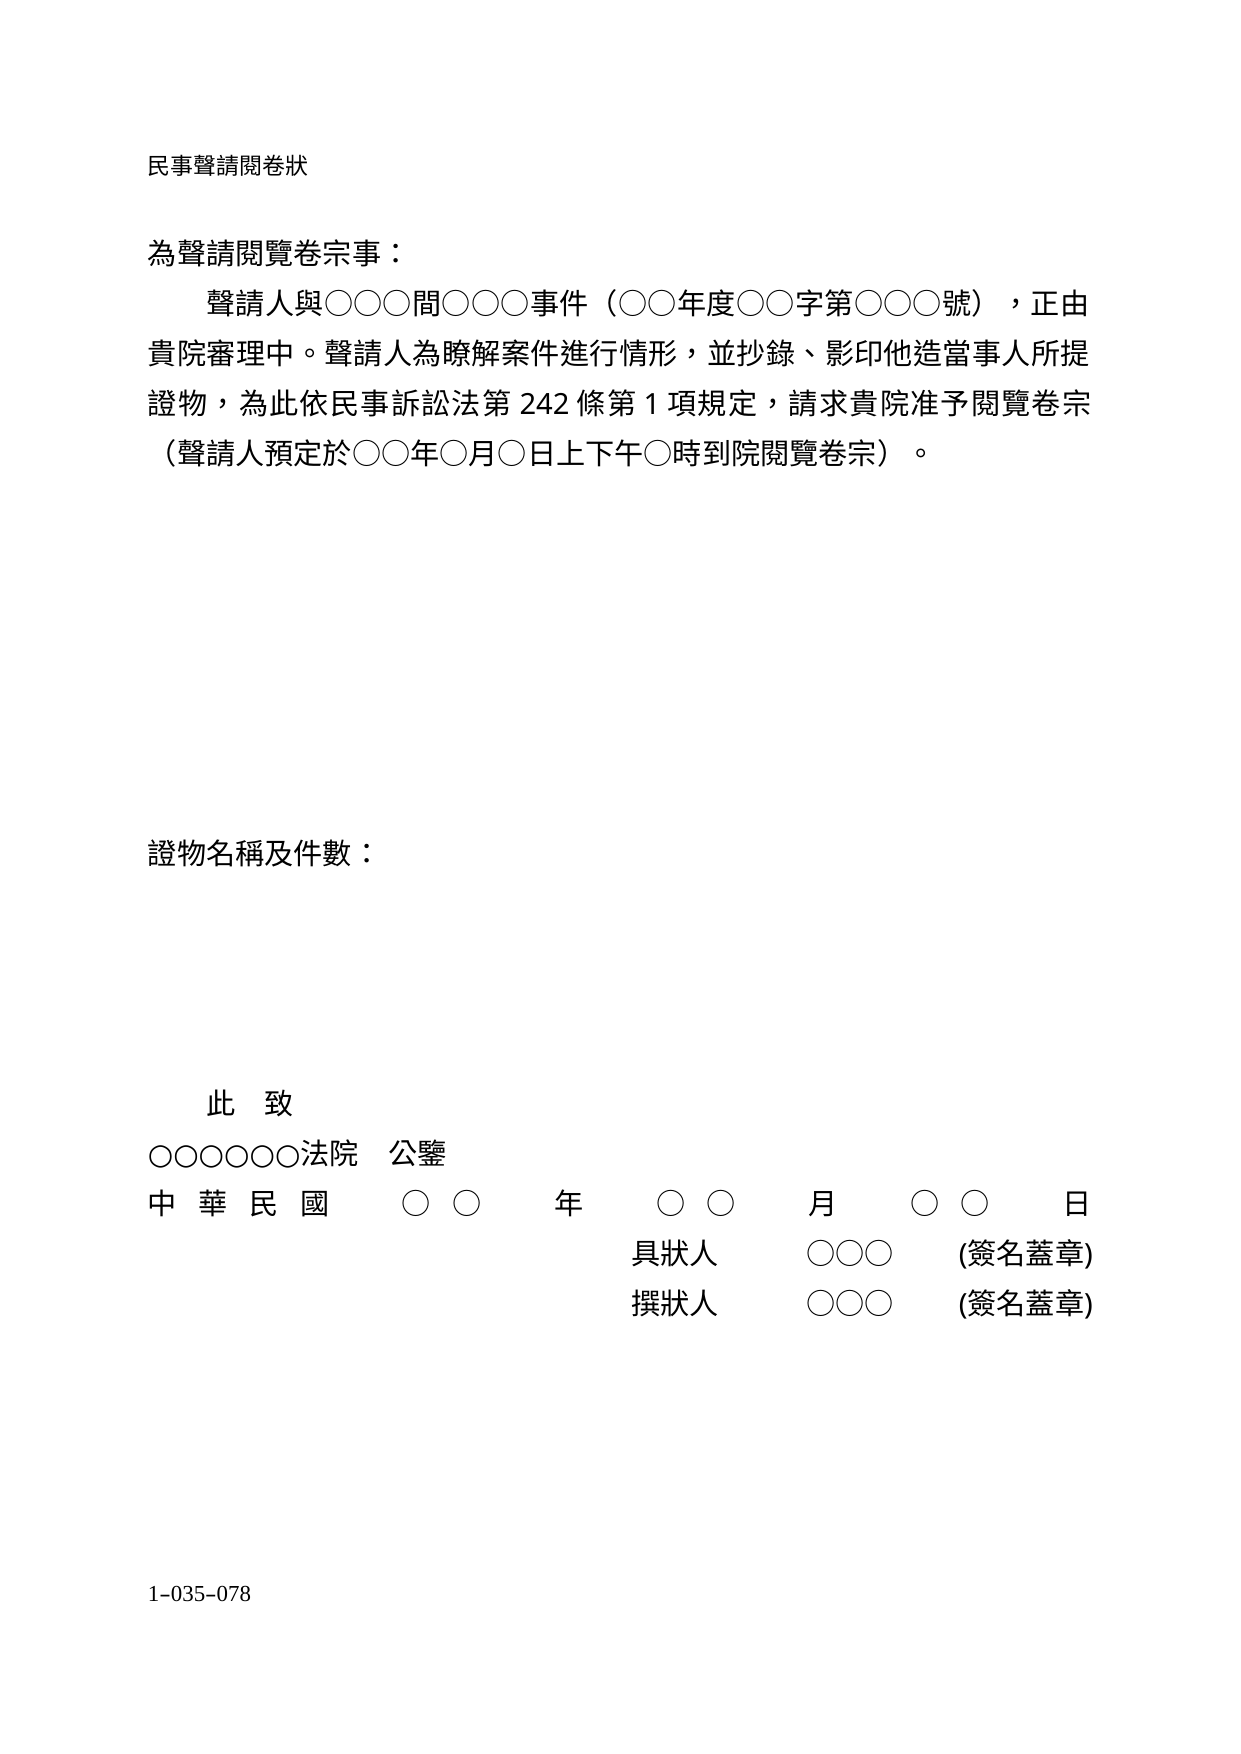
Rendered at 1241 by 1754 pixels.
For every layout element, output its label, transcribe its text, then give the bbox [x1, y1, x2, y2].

text 具狀人 ○○○ (簽名蓋章) [148, 1227, 1092, 1277]
text 為聲請閱覽卷宗事： [148, 227, 1092, 277]
text 證物名稱及件數： [148, 827, 1092, 877]
text 撰狀人 ○○○ (簽名蓋章) [148, 1277, 1092, 1327]
text 聲請人與○○○間○○○事件（○○年度○○字第○○○號），正由貴院審理中。聲請人為瞭解案件進行情形，並抄錄、影印他造當事人所提證物，為此依民事訴訟法第242條第1項規定，請求貴院准予閱覽卷宗（聲請人預定於○○年○月○日上下午○時到院閱覽卷宗）。 [148, 277, 1092, 527]
text 中華民國 ○○ 年 ○○ 月 ○○ 日 [148, 1177, 1092, 1227]
text ○○○○○○法院 公鑒 [148, 1127, 1092, 1177]
text 此 致 [148, 1077, 1092, 1127]
